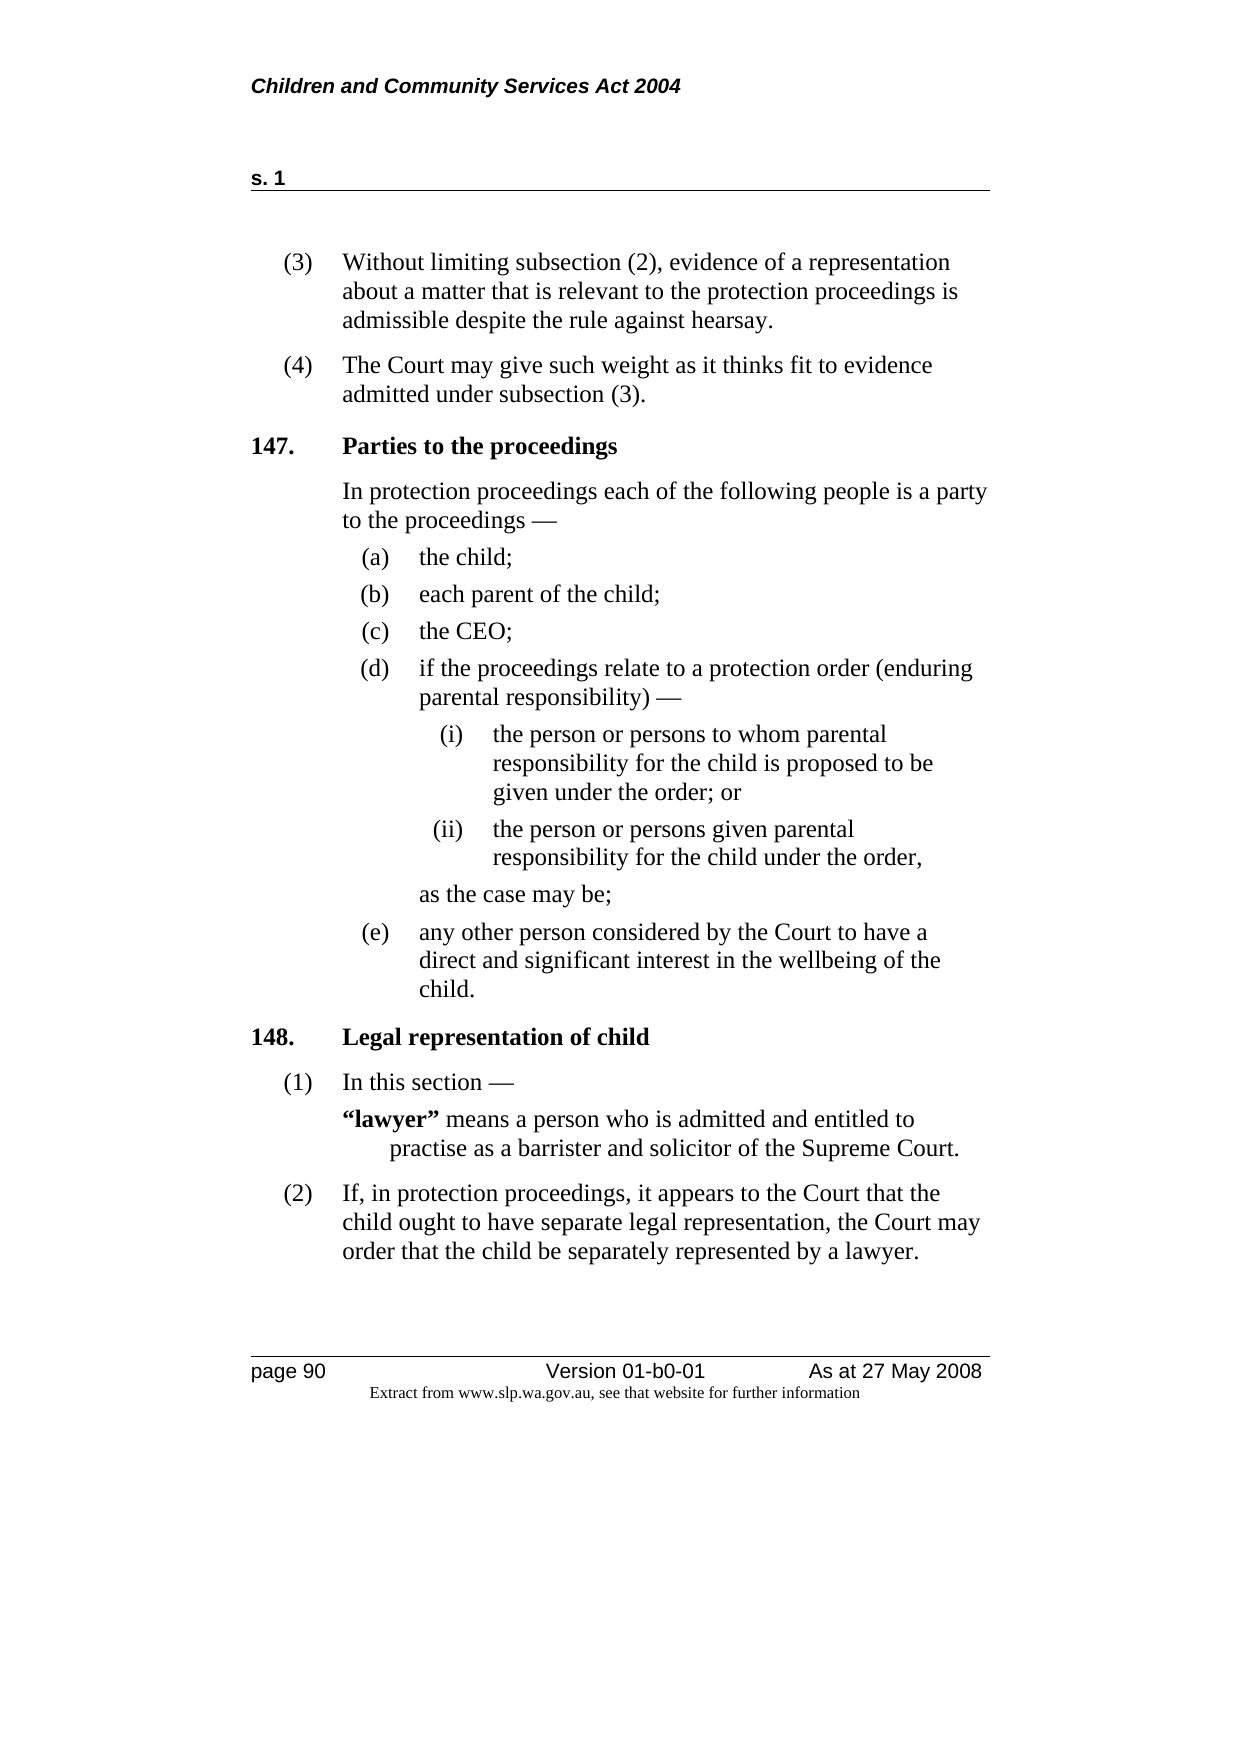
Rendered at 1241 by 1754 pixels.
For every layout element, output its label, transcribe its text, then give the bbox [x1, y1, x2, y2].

text (c) the CEO; [251, 616, 990, 645]
subtitle 147. Parties to the proceedings [251, 431, 990, 459]
text In protection proceedings each of the following people is a party to the proceedings — [251, 476, 990, 534]
text (a) the child; [251, 542, 990, 571]
text (i) the person or persons to whom parental responsibility for the child is proposed to be given under the order; or [251, 719, 990, 805]
text as the case may be; [251, 879, 990, 908]
subtitle 148. Legal representation of child [251, 1022, 990, 1050]
text (3) Without limiting subsection (2), evidence of a representation about a matter that is relevant to the protection proceedings is admissible despite the rule against hearsay. [251, 247, 990, 334]
text (e) any other person considered by the Court to have a direct and significant interest in the wellbeing of the child. [251, 917, 990, 1003]
text (2) If, in protection proceedings, it appears to the Court that the child ought to have separate legal representation, the Court may order that the child be separately represented by a lawyer. [251, 1178, 990, 1264]
text (1) In this section — [251, 1067, 990, 1096]
text (d) if the proceedings relate to a protection order (enduring parental responsibility) — [251, 653, 990, 711]
text “lawyer” means a person who is admitted and entitled to practise as a barrister and solicitor of the Supreme Court. [251, 1104, 990, 1162]
text (ii) the person or persons given parental responsibility for the child under the order, [251, 814, 990, 871]
text (b) each parent of the child; [251, 579, 990, 608]
text (4) The Court may give such weight as it thinks fit to evidence admitted under subsection (3). [251, 350, 990, 408]
